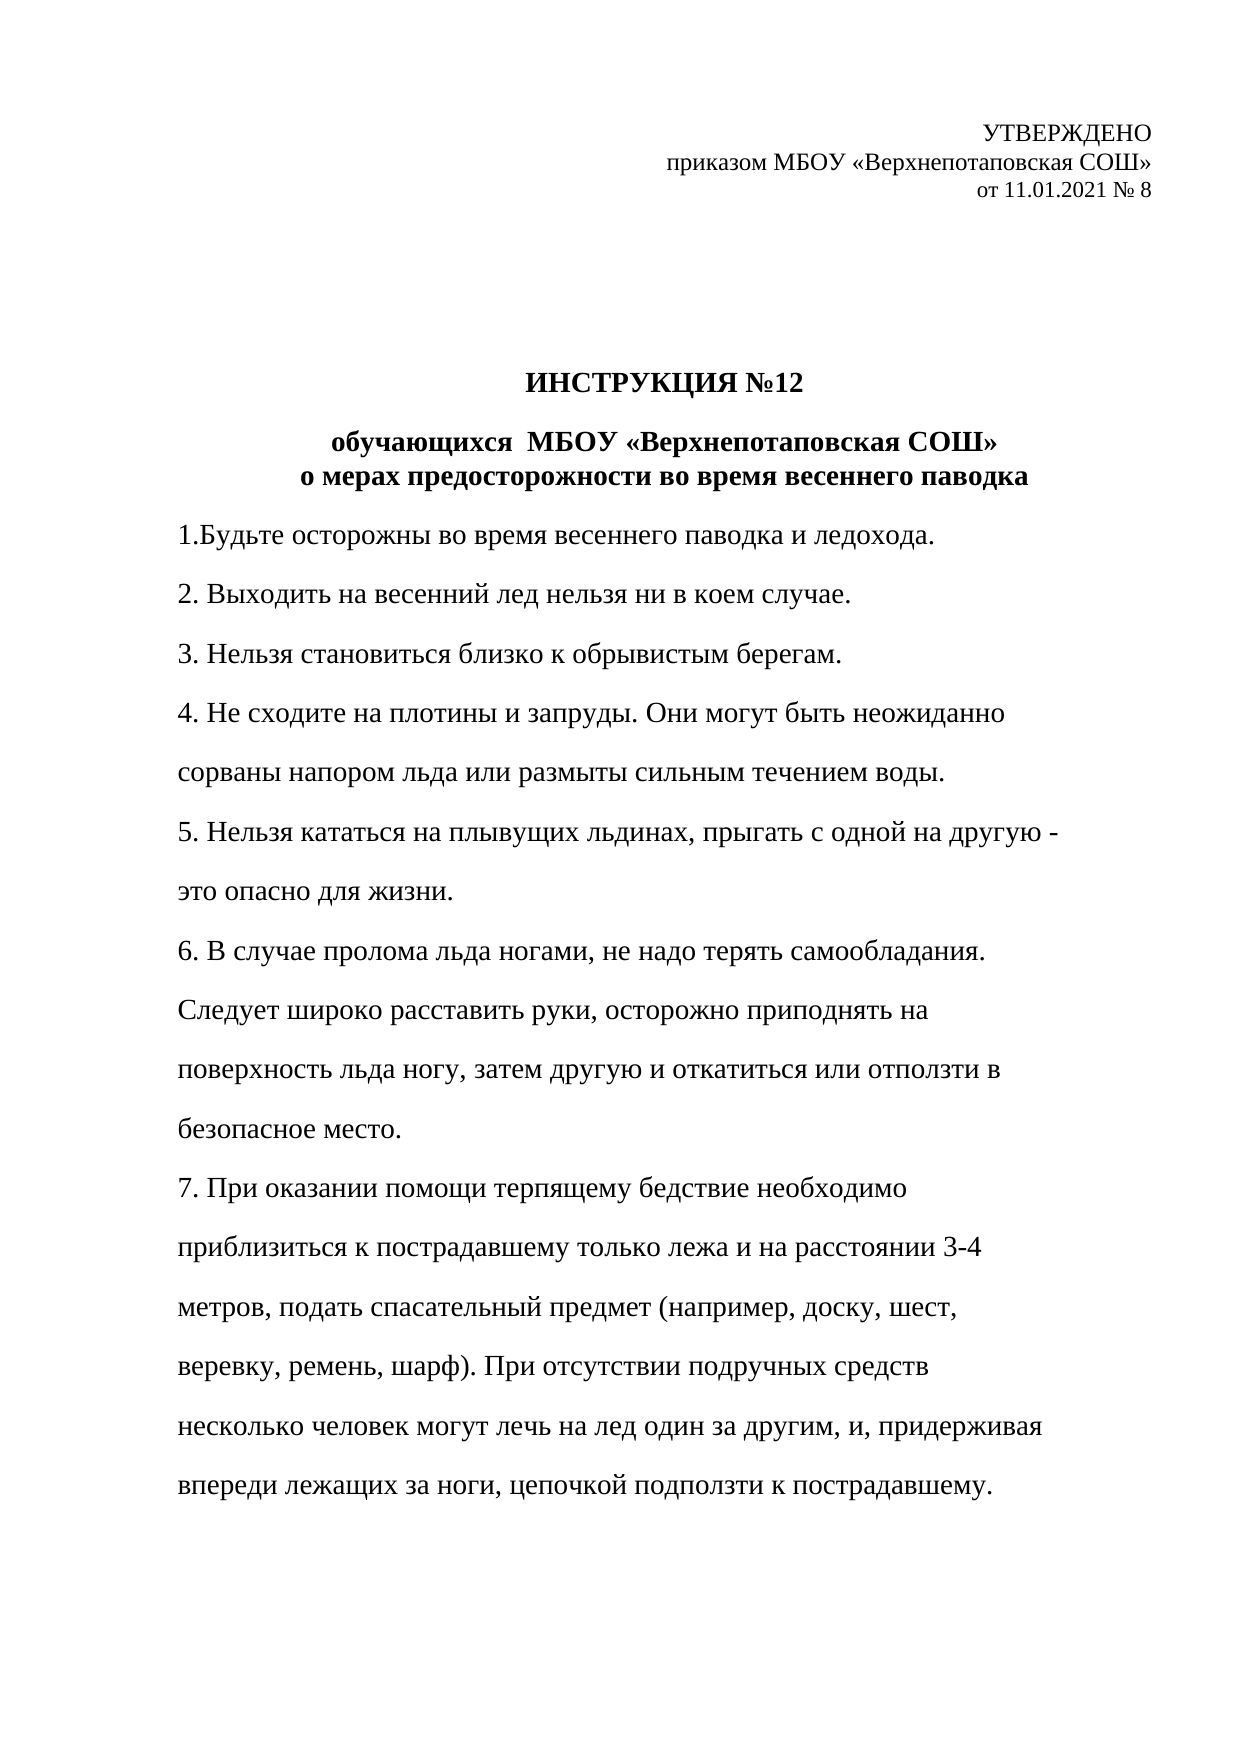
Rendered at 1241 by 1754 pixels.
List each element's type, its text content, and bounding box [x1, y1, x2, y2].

text безопасное место. [177, 1111, 1152, 1144]
text 3. Нельзя становиться близко к обрывистым берегам. [177, 636, 1152, 669]
text поверхность льда ногу, затем другую и откатиться или отползти в [177, 1051, 1152, 1085]
text впереди лежащих за ноги, цепочкой подползти к пострадавшему. [177, 1467, 1152, 1501]
text 4. Не сходите на плотины и запруды. Они могут быть неожиданно [177, 695, 1152, 729]
text сорваны напором льда или размыты сильным течением воды. [177, 754, 1152, 788]
text УТВЕРЖДЕНО [177, 118, 1152, 147]
text 2. Выходить на весенний лед нельзя ни в коем случае. [177, 576, 1152, 610]
text метров, подать спасательный предмет (например, доску, шест, [177, 1289, 1152, 1322]
text 5. Нельзя кататься на плывущих льдинах, прыгать с одной на другую - [177, 814, 1152, 847]
text 6. В случае пролома льда ногами, не надо терять самообладания. [177, 933, 1152, 966]
text обучающихся МБОУ «Верхнепотаповская СОШ» [177, 424, 1152, 458]
text это опасно для жизни. [177, 873, 1152, 907]
text несколько человек могут лечь на лед один за другим, и, придерживая [177, 1408, 1152, 1441]
text от 11.01.2021 № 8 [177, 176, 1152, 202]
text веревку, ремень, шарф). При отсутствии подручных средств [177, 1348, 1152, 1382]
text 7. При оказании помощи терпящему бедствие необходимо [177, 1170, 1152, 1204]
text приказом МБОУ «Верхнепотаповская СОШ» [177, 147, 1152, 176]
text о мерах предосторожности во время весеннего паводка [177, 458, 1152, 491]
text приблизиться к пострадавшему только лежа и на расстоянии 3-4 [177, 1229, 1152, 1263]
text 1.Будьте осторожны во время весеннего паводка и ледохода. [177, 517, 1152, 551]
text Следует широко расставить руки, осторожно приподнять на [177, 992, 1152, 1026]
text ИНСТРУКЦИЯ №12 [177, 365, 1152, 398]
